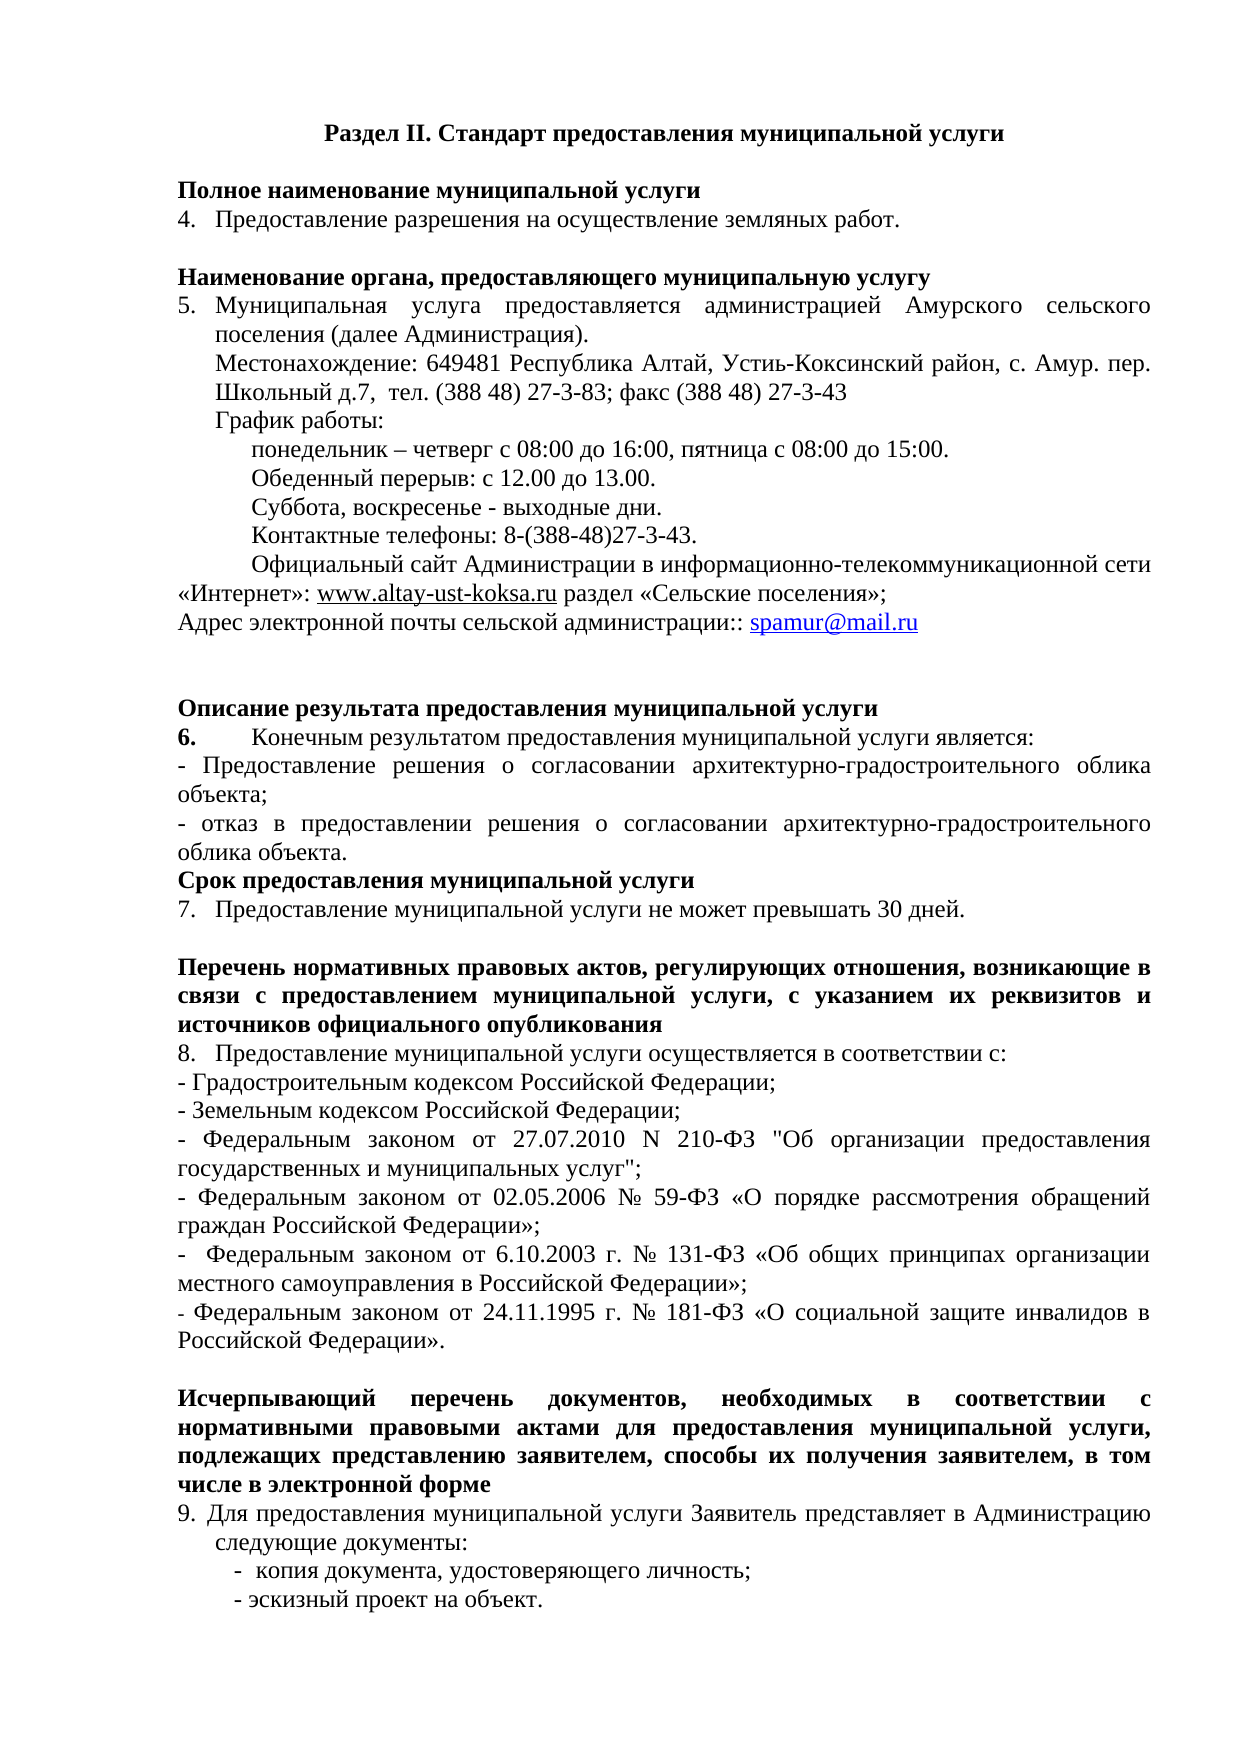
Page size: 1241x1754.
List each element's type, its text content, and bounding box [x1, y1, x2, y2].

text Суббота, воскресенье - выходные дни. [177, 492, 1152, 521]
text - Предоставление решения о согласовании архитектурно-градостроительного облика объекта; [177, 751, 1152, 808]
title Предоставление муниципальной услуги не может превышать 30 дней. [177, 894, 1152, 923]
text Официальный сайт Администрации в информационно-телекоммуникационной сети «Интернет»: www.altay-ust-koksa.ru раздел «Сельские поселения»; [177, 549, 1152, 607]
text - Федеральным законом от 6.10.2003 г. № 131-ФЗ «Об общих принципах организации местного самоуправления в Российской Федерации»; [177, 1239, 1152, 1297]
text Исчерпывающий перечень документов, необходимых в соответствии с нормативными правовыми актами для предоставления муниципальной услуги, подлежащих представлению заявителем, способы их получения заявителем, в том числе в электронной форме [177, 1383, 1152, 1498]
text Полное наименование муниципальной услуги [177, 176, 1152, 204]
text - Федеральным законом от 27.07.2010 N 210-ФЗ "Об организации предоставления государственных и муниципальных услуг"; [177, 1124, 1152, 1182]
text - эскизный проект на объект. [177, 1584, 1152, 1613]
list Конечным результатом предоставления муниципальной услуги является: [177, 722, 1152, 751]
title Предоставление разрешения на осуществление земляных работ. [177, 204, 1152, 233]
text Срок предоставления муниципальной услуги [177, 866, 1152, 894]
text - Федеральным законом от 24.11.1995 г. № 181-ФЗ «О социальной защите инвалидов в Российской Федерации». [177, 1297, 1152, 1354]
text График работы: [215, 406, 1152, 434]
text - Федеральным законом от 02.05.2006 № 59-ФЗ «О порядке рассмотрения обращений граждан Российской Федерации»; [177, 1182, 1152, 1239]
text Перечень нормативных правовых актов, регулирующих отношения, возникающие в связи с предоставлением муниципальной услуги, с указанием их реквизитов и источников официального опубликования [177, 952, 1152, 1038]
text - Градостроительным кодексом Российской Федерации; [177, 1067, 1152, 1096]
text Контактные телефоны: 8-(388-48)27-3-43. [177, 521, 1152, 549]
title Для предоставления муниципальной услуги Заявитель представляет в Администрацию следующие документы: [177, 1498, 1152, 1556]
text Описание результата предоставления муниципальной услуги [177, 693, 1152, 722]
text Обеденный перерыв: с 12.00 до 13.00. [177, 463, 1152, 492]
text понедельник – четверг с 08:00 до 16:00, пятница с 08:00 до 15:00. [177, 434, 1152, 463]
list Наименование органа, предоставляющего муниципальную услугу [177, 262, 1152, 291]
text - отказ в предоставлении решения о согласовании архитектурно-градостроительного облика объекта. [177, 808, 1152, 866]
text - копия документа, удостоверяющего личность; [177, 1556, 1152, 1584]
title Муниципальная услуга предоставляется администрацией Амурского сельского поселения (далее Администрация). [177, 291, 1152, 348]
text Адрес электронной почты сельской администрации:: spamur@mail.ru [177, 607, 1152, 636]
text Раздел II. Стандарт предоставления муниципальной услуги [177, 118, 1152, 147]
text - Земельным кодексом Российской Федерации; [177, 1096, 1152, 1124]
list Предоставление муниципальной услуги осуществляется в соответствии с: [177, 1038, 1152, 1067]
text Местонахождение: 649481 Республика Алтай, Устиь-Коксинский район, с. Амур. пер. Школьный д.7, тел. (388 48) 27-3-83; факс (388 48) 27-3-43 [215, 348, 1152, 406]
